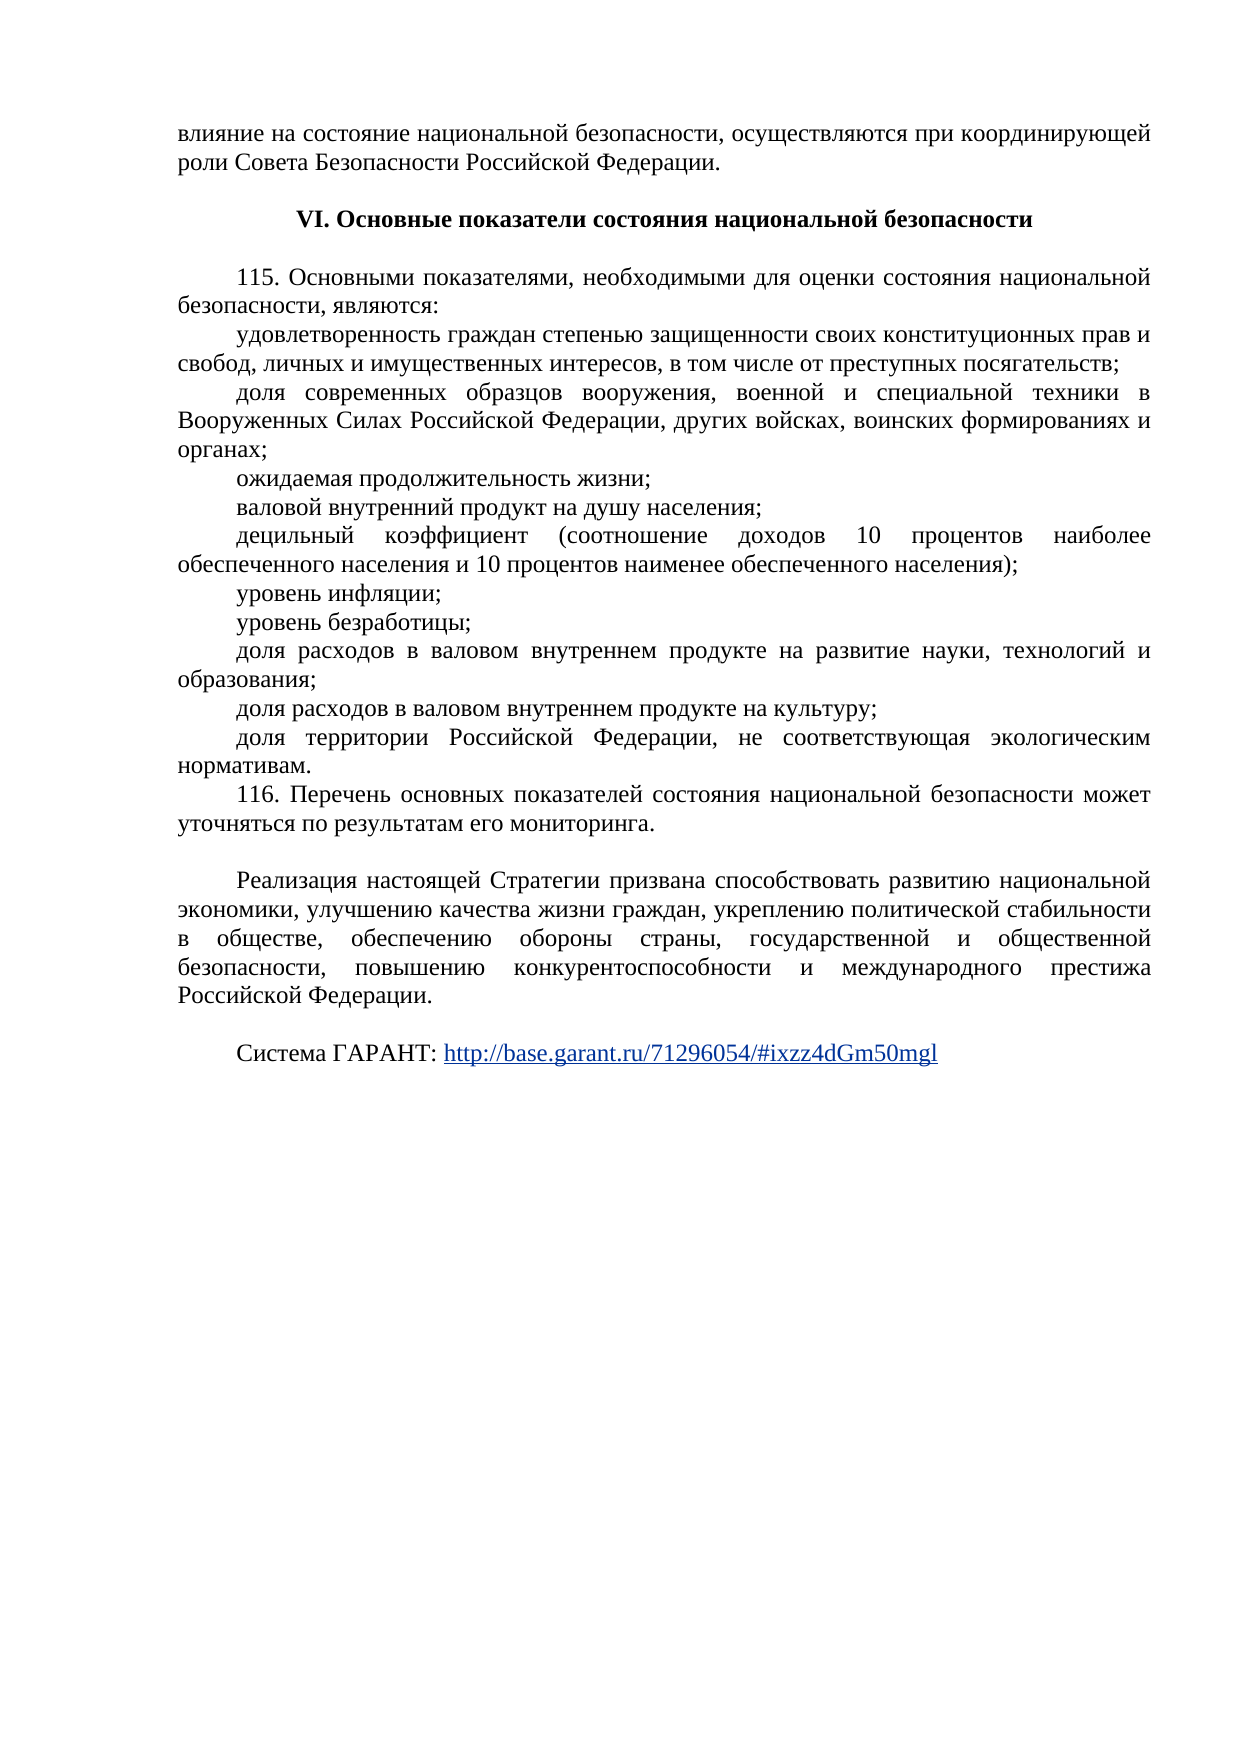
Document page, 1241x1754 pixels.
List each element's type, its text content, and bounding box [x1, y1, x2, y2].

text валовой внутренний продукт на душу населения; [177, 492, 1152, 521]
text 115. Основными показателями, необходимыми для оценки состояния национальной безопасности, являются: [177, 262, 1152, 319]
text доля современных образцов вооружения, военной и специальной техники в Вооруженных Силах Российской Федерации, других войсках, воинских формированиях и органах; [177, 377, 1152, 463]
text доля расходов в валовом внутреннем продукте на культуру; [177, 693, 1152, 722]
text уровень безработицы; [177, 607, 1152, 636]
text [177, 118, 1152, 176]
text децильный коэффициент (соотношение доходов 10 процентов наиболее обеспеченного населения и 10 процентов наименее обеспеченного населения); [177, 521, 1152, 578]
text Реализация настоящей Стратегии призвана способствовать развитию национальной экономики, улучшению качества жизни граждан, укреплению политической стабильности в обществе, обеспечению обороны страны, государственной и общественной безопасности, повышению конкурентоспособности и международного престижа Российской Федерации. [177, 866, 1152, 1009]
text VI. Основные показатели состояния национальной безопасности [177, 204, 1152, 233]
text уровень инфляции; [177, 578, 1152, 607]
text 116. Перечень основных показателей состояния национальной безопасности может уточняться по результатам его мониторинга. [177, 779, 1152, 837]
text доля территории Российской Федерации, не соответствующая экологическим нормативам. [177, 722, 1152, 779]
text ожидаемая продолжительность жизни; [177, 463, 1152, 492]
text доля расходов в валовом внутреннем продукте на развитие науки, технологий и образования; [177, 636, 1152, 693]
text удовлетворенность граждан степенью защищенности своих конституционных прав и свобод, личных и имущественных интересов, в том числе от преступных посягательств; [177, 319, 1152, 377]
text Система ГАРАНТ: http://base.garant.ru/71296054/#ixzz4dGm50mgl [177, 1038, 1152, 1067]
